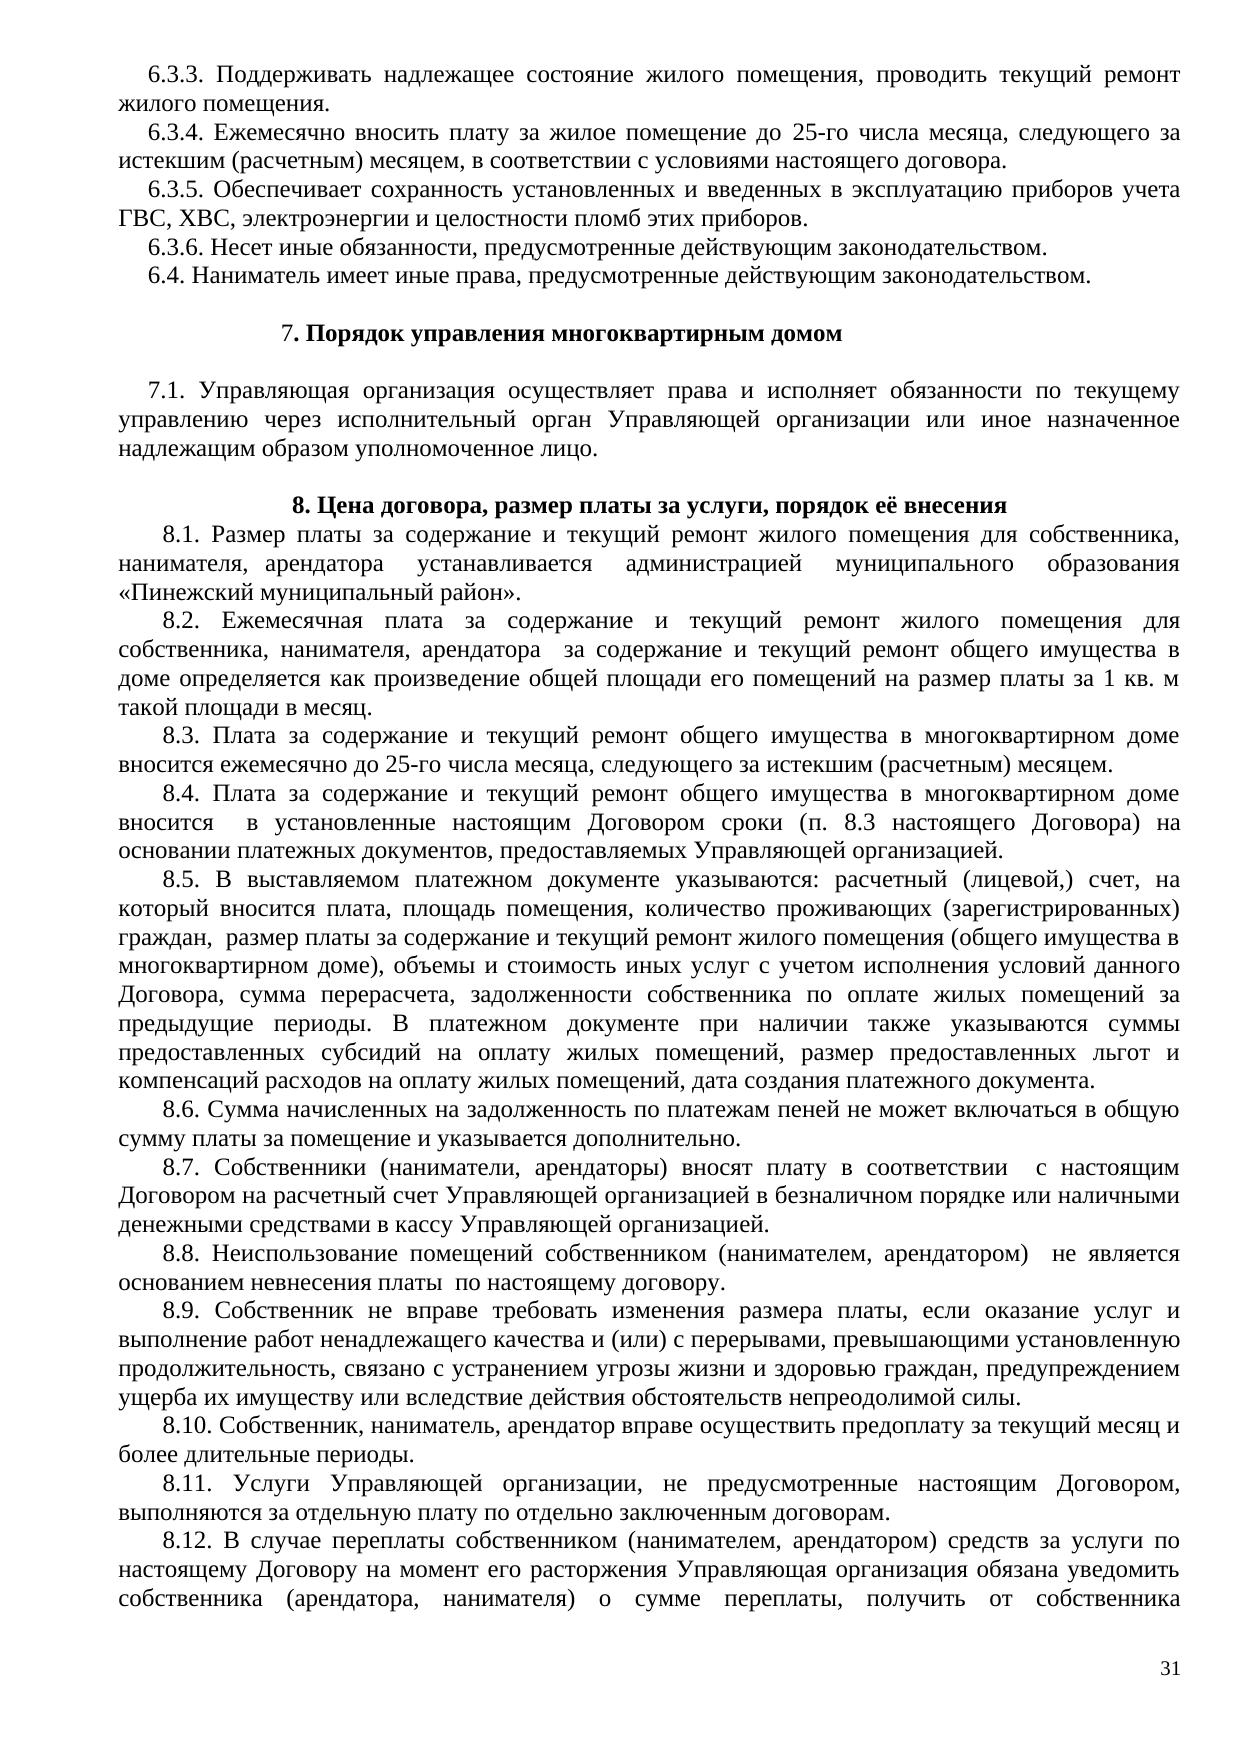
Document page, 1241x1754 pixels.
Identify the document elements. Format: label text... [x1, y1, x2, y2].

text 8.8. Неиспользование помещений собственником (нанимателем, арендатором) не является основанием невнесения платы по настоящему договору. [118, 1238, 1181, 1295]
text 8.10. Собственник, наниматель, арендатор вправе осуществить предоплату за текущий месяц и более длительные периоды. [118, 1410, 1181, 1468]
text 8. Цена договора, размер платы за услуги, порядок её внесения [118, 490, 1181, 519]
text 8.4. Плата за содержание и текущий ремонт общего имущества в многоквартирном доме вносится в установленные настоящим Договором сроки (п. 8.3 настоящего Договора) на основании платежных документов, предоставляемых Управляющей организацией. [118, 778, 1181, 864]
text 8.7. Собственники (наниматели, арендаторы) вносят плату в соответствии с настоящим Договором на расчетный счет Управляющей организацией в безналичном порядке или наличными денежными средствами в кассу Управляющей организацией. [118, 1152, 1181, 1238]
text 6.4. Наниматель имеет иные права, предусмотренные действующим законодательством. [118, 260, 1181, 289]
text 8.1. Размер платы за содержание и текущий ремонт жилого помещения для собственника, нанимателя, арендатора устанавливается администрацией муниципального образования «Пинежский муниципальный район». [118, 519, 1181, 605]
text 8.11. Услуги Управляющей организации, не предусмотренные настоящим Договором, выполняются за отдельную плату по отдельно заключенным договорам. [118, 1468, 1181, 1525]
text 8.6. Сумма начисленных на задолженность по платежам пеней не может включаться в общую сумму платы за помещение и указывается дополнительно. [118, 1094, 1181, 1152]
text 6.3.6. Несет иные обязанности, предусмотренные действующим законодательством. [118, 232, 1181, 260]
text 6.3.3. Поддерживать надлежащее состояние жилого помещения, проводить текущий ремонт жилого помещения. [118, 59, 1181, 117]
text 8.9. Собственник не вправе требовать изменения размера платы, если оказание услуг и выполнение работ ненадлежащего качества и (или) с перерывами, превышающими установленную продолжительность, связано с устранением угрозы жизни и здоровью граждан, предупреждением ущерба их имуществу или вследствие действия обстоятельств непреодолимой силы. [118, 1295, 1181, 1410]
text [118, 1525, 1181, 1612]
text 8.2. Ежемесячная плата за содержание и текущий ремонт жилого помещения для собственника, нанимателя, арендатора за содержание и текущий ремонт общего имущества в доме определяется как произведение общей площади его помещений на размер платы за 1 кв. м такой площади в месяц. [118, 605, 1181, 720]
text 7.1. Управляющая организация осуществляет права и исполняет обязанности по текущему управлению через исполнительный орган Управляющей организации или иное назначенное надлежащим образом уполномоченное лицо. [118, 375, 1181, 462]
text 8.3. Плата за содержание и текущий ремонт общего имущества в многоквартирном доме вносится ежемесячно до 25-го числа месяца, следующего за истекшим (расчетным) месяцем. [118, 720, 1181, 778]
text 8.5. В выставляемом платежном документе указываются: расчетный (лицевой,) счет, на который вносится плата, площадь помещения, количество проживающих (зарегистрированных) граждан, размер платы за содержание и текущий ремонт жилого помещения (общего имущества в многоквартирном доме), объемы и стоимость иных услуг с учетом исполнения условий данного Договора, сумма перерасчета, задолженности собственника по оплате жилых помещений за предыдущие периоды. В платежном документе при наличии также указываются суммы предоставленных субсидий на оплату жилых помещений, размер предоставленных льгот и компенсаций расходов на оплату жилых помещений, дата создания платежного документа. [118, 864, 1181, 1094]
text 6.3.4. Ежемесячно вносить плату за жилое помещение до 25-го числа месяца, следующего за истекшим (расчетным) месяцем, в соответствии с условиями настоящего договора. [118, 117, 1181, 174]
text 7. Порядок управления многоквартирным домом [118, 318, 1181, 347]
text 6.3.5. Обеспечивает сохранность установленных и введенных в эксплуатацию приборов учета ГВС, ХВС, электроэнергии и целостности пломб этих приборов. [118, 174, 1181, 232]
